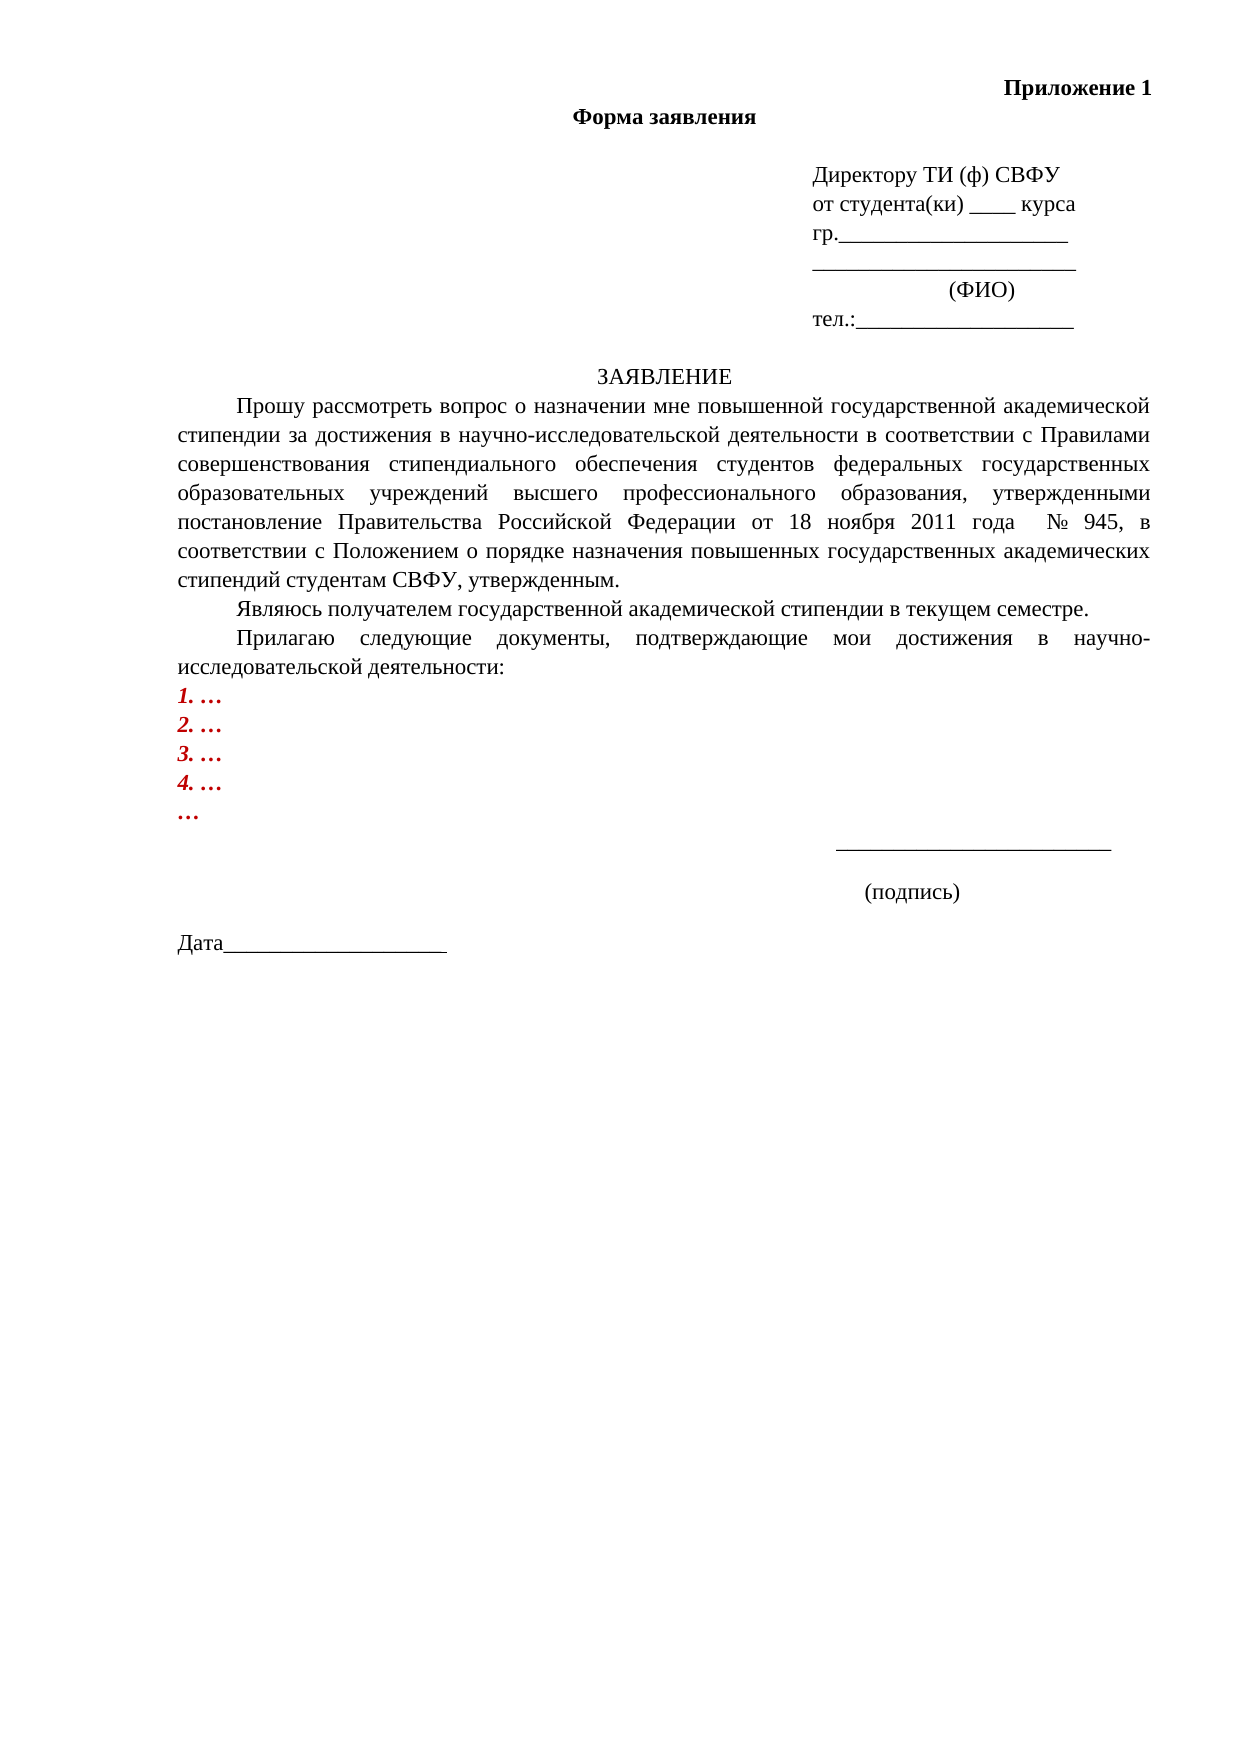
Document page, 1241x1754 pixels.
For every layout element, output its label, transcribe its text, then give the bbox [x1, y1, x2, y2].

text гр.____________________ [812, 219, 1152, 245]
text ________________________ [177, 827, 1152, 853]
text Форма заявления [177, 103, 1152, 129]
text от студента(ки) ____ курса [812, 190, 1152, 216]
text Дата___________________ [177, 929, 1152, 955]
text _______________________ [812, 248, 1152, 274]
text ЗАЯВЛЕНИЕ [177, 363, 1152, 390]
text 3. … [177, 740, 1152, 766]
text тел.:___________________ [812, 306, 1152, 332]
text 1. … [177, 682, 1152, 708]
text 2. … [177, 711, 1152, 737]
text 4. … [177, 769, 1152, 795]
text (подпись) [842, 878, 1152, 904]
text Прилагаю следующие документы, подтверждающие мои достижения в научно-исследовательской деятельности: [177, 624, 1152, 679]
text Прошу рассмотреть вопрос о назначении мне повышенной государственной академической стипендии за достижения в научно-исследовательской деятельности в соответствии с Правилами совершенствования стипендиального обеспечения студентов федеральных государственных образовательных учреждений высшего профессионального образования, утвержденными постановление Правительства Российской Федерации от 18 ноября 2011 года № 945, в соответствии с Положением о порядке назначения повышенных государственных академических стипендий студентам СВФУ, утвержденным. [177, 392, 1152, 592]
text … [177, 798, 1152, 824]
text Приложение 1 [177, 74, 1152, 100]
text Директору ТИ (ф) СВФУ [812, 161, 1152, 187]
text Являюсь получателем государственной академической стипендии в текущем семестре. [177, 595, 1152, 621]
text (ФИО) [812, 277, 1152, 303]
